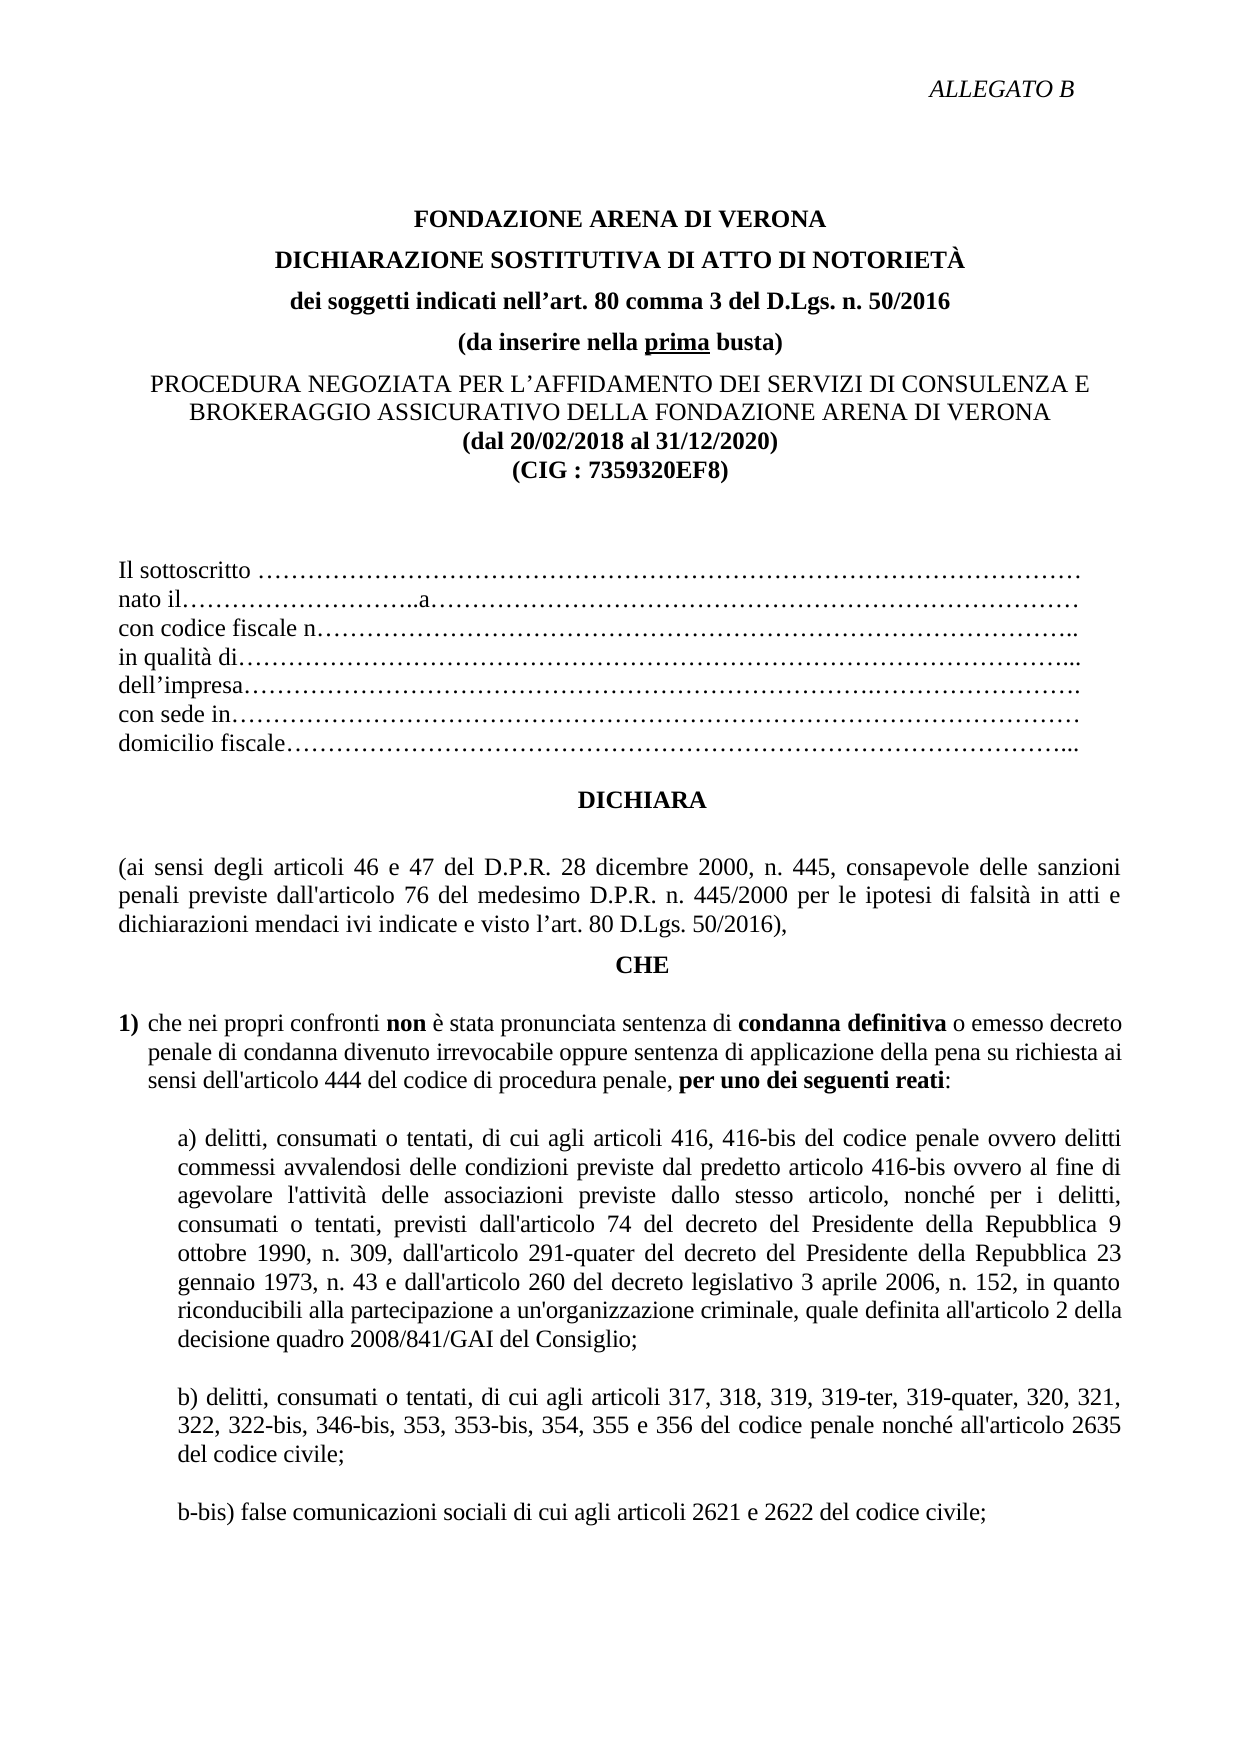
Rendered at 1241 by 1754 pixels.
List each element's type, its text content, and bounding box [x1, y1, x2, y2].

text con sede in………………………………………………………………………………………… [118, 699, 1122, 728]
text domicilio fiscale…………………………………………………………………………………... [118, 728, 1122, 757]
text (dal 20/02/2018 al 31/12/2020) [118, 426, 1122, 455]
list DICHIARA [162, 786, 1122, 814]
list CHE [162, 951, 1122, 979]
text dell’impresa………………………………………………………………….……………………. [118, 671, 1122, 699]
text dei soggetti indicati nell’art. 80 comma 3 del D.Lgs. n. 50/2016 [118, 286, 1122, 315]
text con codice fiscale n……………………………………………………………………………….. [118, 613, 1122, 642]
text DICHIARAZIONE SOSTITUTIVA DI ATTO DI NOTORIETÀ [118, 245, 1122, 274]
text in qualità di………………………………………………………………………………………... [118, 642, 1122, 671]
subtitle FONDAZIONE ARENA DI VERONA [118, 204, 1122, 232]
list che nei propri confronti non è stata pronunciata sentenza di condanna definitiva o emesso decreto penale di condanna divenuto irrevocabile oppure sentenza di applicazione della pena su richiesta ai sensi dell'articolo 444 del codice di procedura penale, per uno dei seguenti reati: [118, 1008, 1122, 1094]
text (CIG : 7359320EF8) [118, 455, 1122, 484]
list a) delitti, consumati o tentati, di cui agli articoli 416, 416-bis del codice penale ovvero delitti commessi avvalendosi delle condizioni previste dal predetto articolo 416-bis ovvero al fine di agevolare l'attività delle associazioni previste dallo stesso articolo, nonché per i delitti, consumati o tentati, previsti dall'articolo 74 del decreto del Presidente della Repubblica 9 ottobre 1990, n. 309, dall'articolo 291-quater del decreto del Presidente della Repubblica 23 gennaio 1973, n. 43 e dall'articolo 260 del decreto legislativo 3 aprile 2006, n. 152, in quanto riconducibili alla partecipazione a un'organizzazione criminale, quale definita all'articolo 2 della decisione quadro 2008/841/GAI del Consiglio; [177, 1123, 1122, 1353]
text (da inserire nella prima busta) [118, 327, 1122, 356]
text PROCEDURA NEGOZIATA PER L’AFFIDAMENTO DEI SERVIZI DI CONSULENZA E BROKERAGGIO ASSICURATIVO DELLA FONDAZIONE ARENA DI VERONA [118, 369, 1122, 426]
text Il sottoscritto ……………………………………………………………………………………… [118, 556, 1122, 584]
text (ai sensi degli articoli 46 e 47 del D.P.R. 28 dicembre 2000, n. 445, consapevole delle sanzioni penali previste dall'articolo 76 del medesimo D.P.R. n. 445/2000 per le ipotesi di falsità in atti e dichiarazioni mendaci ivi indicate e visto l’art. 80 D.Lgs. 50/2016), [118, 852, 1122, 938]
list b-bis) false comunicazioni sociali di cui agli articoli 2621 e 2622 del codice civile; [177, 1497, 1122, 1526]
text nato il………………………..a…………………………………………………………………… [118, 584, 1122, 613]
list b) delitti, consumati o tentati, di cui agli articoli 317, 318, 319, 319-ter, 319-quater, 320, 321, 322, 322-bis, 346-bis, 353, 353-bis, 354, 355 e 356 del codice penale nonché all'articolo 2635 del codice civile; [177, 1382, 1122, 1468]
